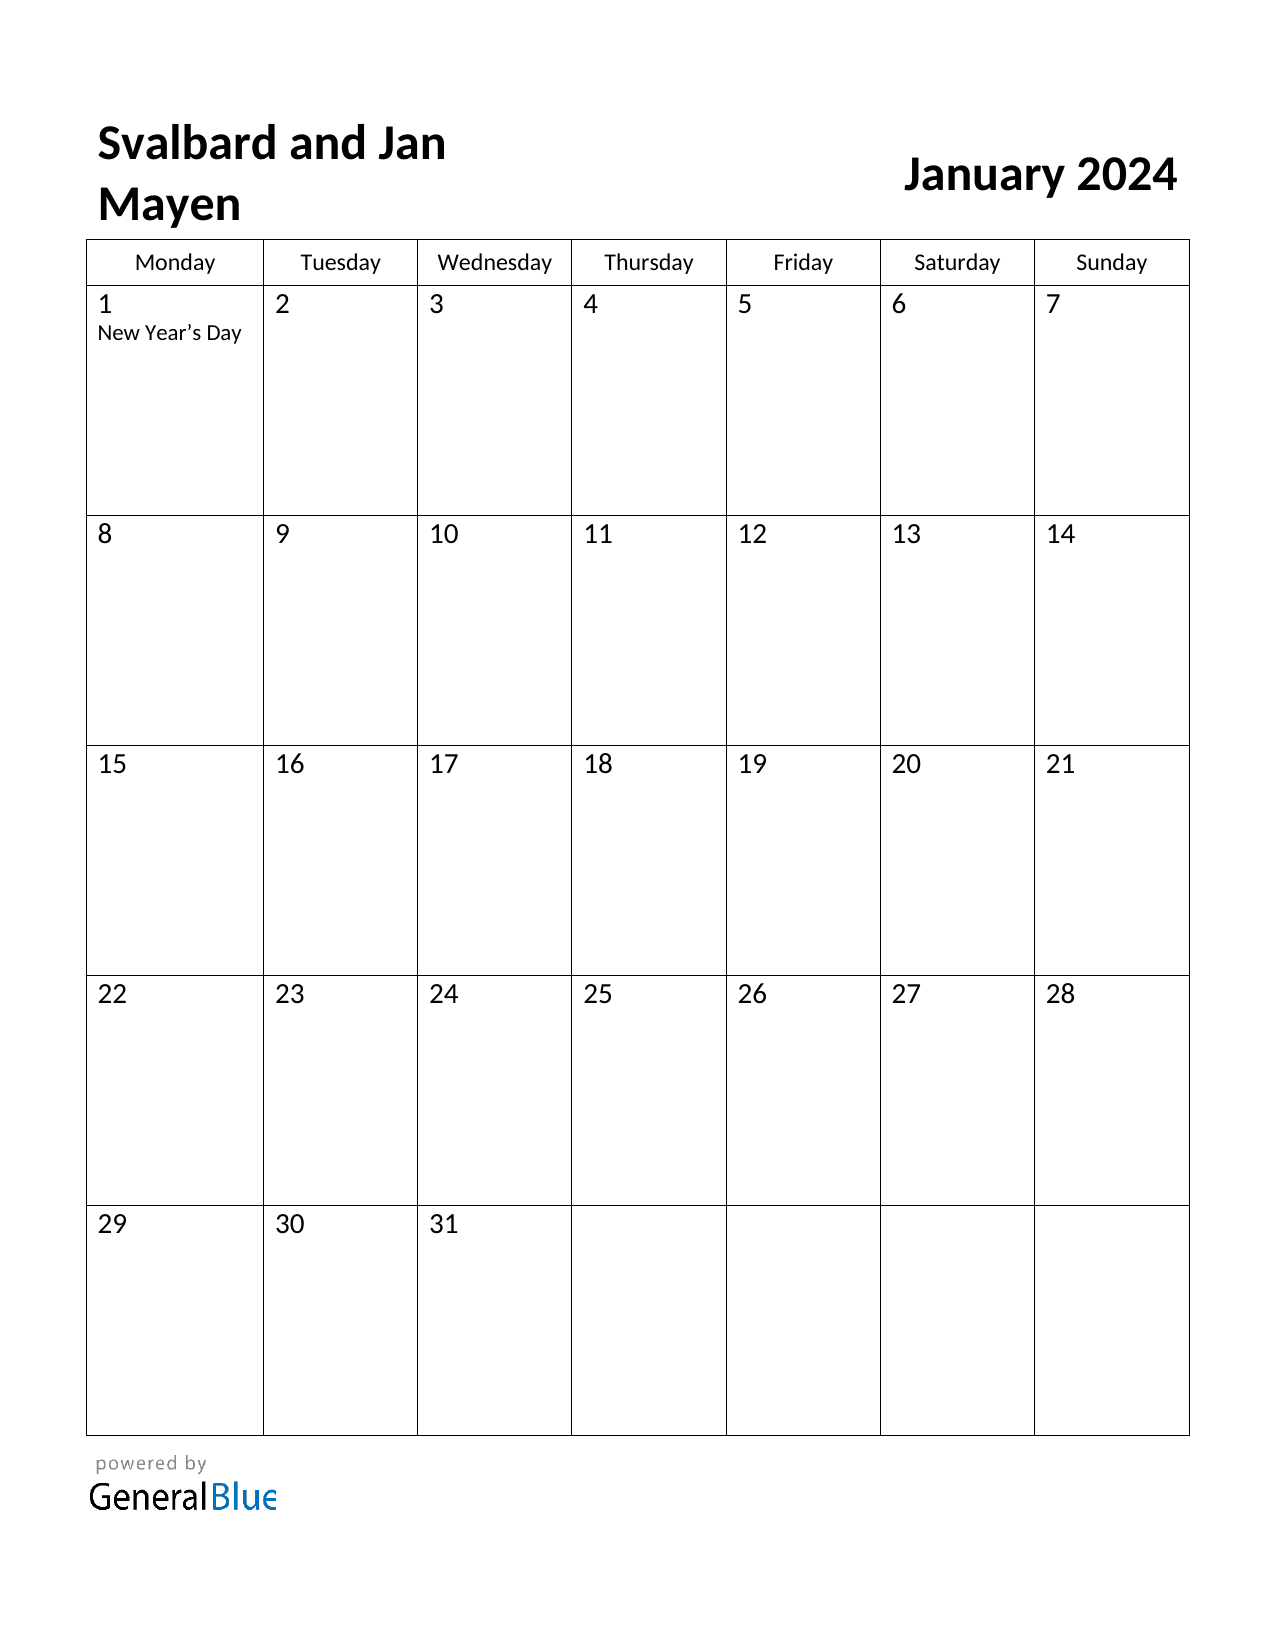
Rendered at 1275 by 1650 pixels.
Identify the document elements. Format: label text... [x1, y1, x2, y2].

table_cell Sunday [1035, 240, 1189, 284]
table_cell 24 [418, 976, 571, 1008]
table_cell [727, 548, 880, 744]
table_cell [87, 778, 263, 974]
table_cell [418, 1008, 571, 1204]
table_cell 22 [87, 976, 263, 1008]
table_cell [1035, 318, 1189, 514]
table_cell [1035, 1008, 1189, 1204]
table_cell 26 [727, 976, 880, 1008]
table_cell [572, 1206, 726, 1238]
table_cell 20 [881, 746, 1034, 778]
table_cell [264, 778, 417, 974]
table_cell [418, 1238, 571, 1434]
table_cell [1035, 1238, 1189, 1434]
table_cell [1035, 778, 1189, 974]
table_header January 2024 [572, 105, 1189, 239]
table_cell Friday [727, 240, 880, 284]
table_cell [881, 548, 1034, 744]
table_cell 13 [881, 516, 1034, 548]
table_cell 15 [87, 746, 263, 778]
table_cell [264, 548, 417, 744]
table_cell Saturday [881, 240, 1034, 284]
table_cell 28 [1035, 976, 1189, 1008]
table_cell [881, 778, 1034, 974]
table_cell 27 [881, 976, 1034, 1008]
table_cell [1035, 1206, 1189, 1238]
table_cell 17 [418, 746, 571, 778]
table_cell [264, 318, 417, 514]
table_cell 3 [418, 286, 571, 318]
table_cell 4 [572, 286, 726, 318]
table_cell 25 [572, 976, 726, 1008]
table_cell New Year’s Day [87, 318, 263, 514]
table_cell 7 [1035, 286, 1189, 318]
table_cell 14 [1035, 516, 1189, 548]
table_header Svalbard and Jan Mayen [86, 105, 572, 239]
table_cell [572, 1238, 726, 1434]
table_cell Wednesday [418, 240, 571, 284]
table_cell [418, 548, 571, 744]
picture [88, 1452, 276, 1515]
table_cell Tuesday [264, 240, 417, 284]
table_cell [87, 1008, 263, 1204]
table_cell Thursday [572, 240, 726, 284]
table_cell 29 [87, 1206, 263, 1238]
table_cell [881, 1008, 1034, 1204]
table_cell [87, 548, 263, 744]
table_cell [87, 1238, 263, 1434]
table_cell [727, 778, 880, 974]
table_cell [881, 1206, 1034, 1238]
table_cell [572, 1008, 726, 1204]
table_cell Monday [87, 240, 263, 284]
table_cell 1 [87, 286, 263, 318]
table_cell 12 [727, 516, 880, 548]
table_cell [727, 318, 880, 514]
table_cell 2 [264, 286, 417, 318]
table_cell [418, 318, 571, 514]
table_cell 18 [572, 746, 726, 778]
table_cell 23 [264, 976, 417, 1008]
table_cell [727, 1238, 880, 1434]
table_cell 21 [1035, 746, 1189, 778]
table_cell 16 [264, 746, 417, 778]
table_cell [264, 1008, 417, 1204]
table_cell [264, 1238, 417, 1434]
table_cell 31 [418, 1206, 571, 1238]
table_cell 30 [264, 1206, 417, 1238]
table_cell [86, 1436, 1189, 1534]
table_cell [572, 548, 726, 744]
table_cell [881, 318, 1034, 514]
table_cell 10 [418, 516, 571, 548]
table_cell [727, 1008, 880, 1204]
table_cell [881, 1238, 1034, 1434]
table_cell 5 [727, 286, 880, 318]
table_cell [572, 778, 726, 974]
table_cell 19 [727, 746, 880, 778]
table_cell [418, 778, 571, 974]
table_cell 8 [87, 516, 263, 548]
table_cell 6 [881, 286, 1034, 318]
table_cell [1035, 548, 1189, 744]
table_cell [727, 1206, 880, 1238]
table_cell 11 [572, 516, 726, 548]
table_cell [572, 318, 726, 514]
table_cell 9 [264, 516, 417, 548]
